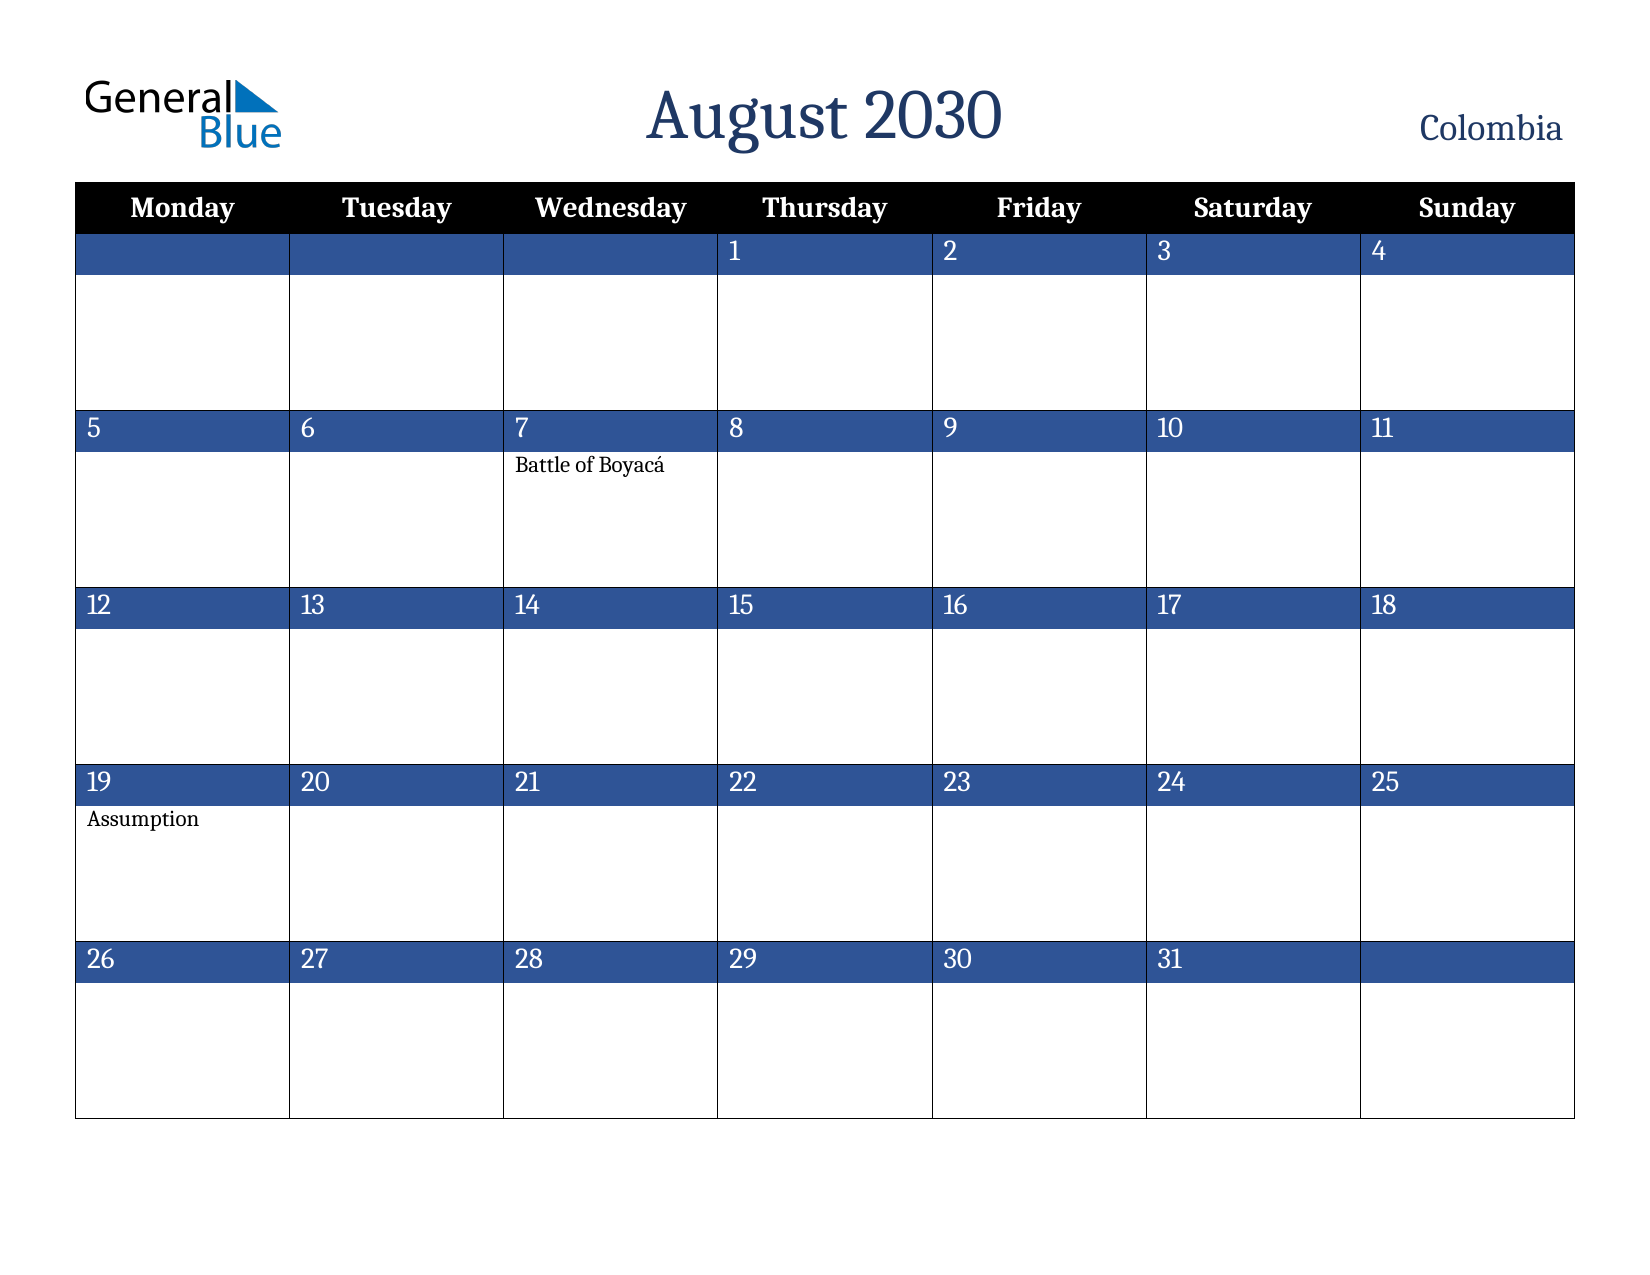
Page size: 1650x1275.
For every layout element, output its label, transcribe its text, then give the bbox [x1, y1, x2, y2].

table_cell Sunday [1361, 183, 1574, 233]
table_cell 9 [933, 411, 1146, 452]
table_cell 1 [718, 234, 932, 275]
table_cell 13 [290, 588, 503, 629]
table_cell [718, 806, 932, 941]
table_cell [290, 629, 503, 764]
table_cell [1147, 983, 1360, 1118]
table_cell [290, 234, 503, 275]
table_cell [504, 275, 717, 410]
table_cell Tuesday [290, 183, 503, 233]
table_cell [718, 629, 932, 764]
table_cell 19 [76, 765, 289, 806]
table_cell Wednesday [504, 183, 717, 233]
table_cell [504, 629, 717, 764]
table_cell 28 [504, 942, 717, 983]
table_cell 3 [1147, 234, 1360, 275]
picture [86, 80, 281, 148]
table_cell 15 [718, 588, 932, 629]
table_cell 5 [76, 411, 289, 452]
table_cell [1361, 806, 1574, 941]
table_cell [1361, 942, 1574, 983]
table_cell 24 [1147, 765, 1360, 806]
table_cell [1147, 629, 1360, 764]
table_cell [933, 806, 1146, 941]
table_cell [504, 806, 717, 941]
table_cell [76, 275, 289, 410]
table_cell 17 [1147, 588, 1360, 629]
table_cell [76, 983, 289, 1118]
table_cell 27 [290, 942, 503, 983]
table_cell 7 [504, 411, 717, 452]
table_cell 2 [933, 234, 1146, 275]
table_cell [290, 452, 503, 587]
table_header [76, 75, 503, 182]
table_cell [290, 275, 503, 410]
table_cell [76, 629, 289, 764]
table_cell 23 [933, 765, 1146, 806]
table_cell Assumption [76, 806, 289, 941]
table_cell [1147, 452, 1360, 587]
table_cell [718, 275, 932, 410]
table_cell [718, 983, 932, 1118]
table_cell [1147, 275, 1360, 410]
table_cell [933, 452, 1146, 587]
table_cell 30 [933, 942, 1146, 983]
table_cell 18 [1361, 588, 1574, 629]
table_cell Friday [933, 183, 1146, 233]
table_cell 16 [933, 588, 1146, 629]
table_cell Thursday [718, 183, 932, 233]
table_cell 31 [1147, 942, 1360, 983]
table_cell Monday [76, 183, 289, 233]
table_cell Battle of Boyacá [504, 452, 717, 587]
table_cell [933, 629, 1146, 764]
table_cell 22 [718, 765, 932, 806]
table_cell 26 [76, 942, 289, 983]
table_cell [1147, 806, 1360, 941]
table_header August 2030 [504, 75, 1146, 182]
table_cell [933, 275, 1146, 410]
table_cell [290, 983, 503, 1118]
table_cell 6 [290, 411, 503, 452]
table_cell [504, 234, 717, 275]
table_cell 8 [718, 411, 932, 452]
table_cell [933, 983, 1146, 1118]
table_cell [718, 452, 932, 587]
table_cell [1361, 983, 1574, 1118]
table_cell [504, 983, 717, 1118]
table_cell 11 [1361, 411, 1574, 452]
table_cell 12 [76, 588, 289, 629]
table_cell [1361, 275, 1574, 410]
table_cell [1361, 629, 1574, 764]
table_cell 14 [504, 588, 717, 629]
table_cell 10 [1147, 411, 1360, 452]
table_cell 4 [1361, 234, 1574, 275]
table_cell [290, 806, 503, 941]
table_cell 25 [1361, 765, 1574, 806]
table_cell [76, 234, 289, 275]
table_cell 20 [290, 765, 503, 806]
table_cell [76, 452, 289, 587]
table_cell Saturday [1147, 183, 1360, 233]
table_header Colombia [1146, 75, 1574, 182]
table_cell 21 [504, 765, 717, 806]
table_cell [1361, 452, 1574, 587]
table_cell 29 [718, 942, 932, 983]
